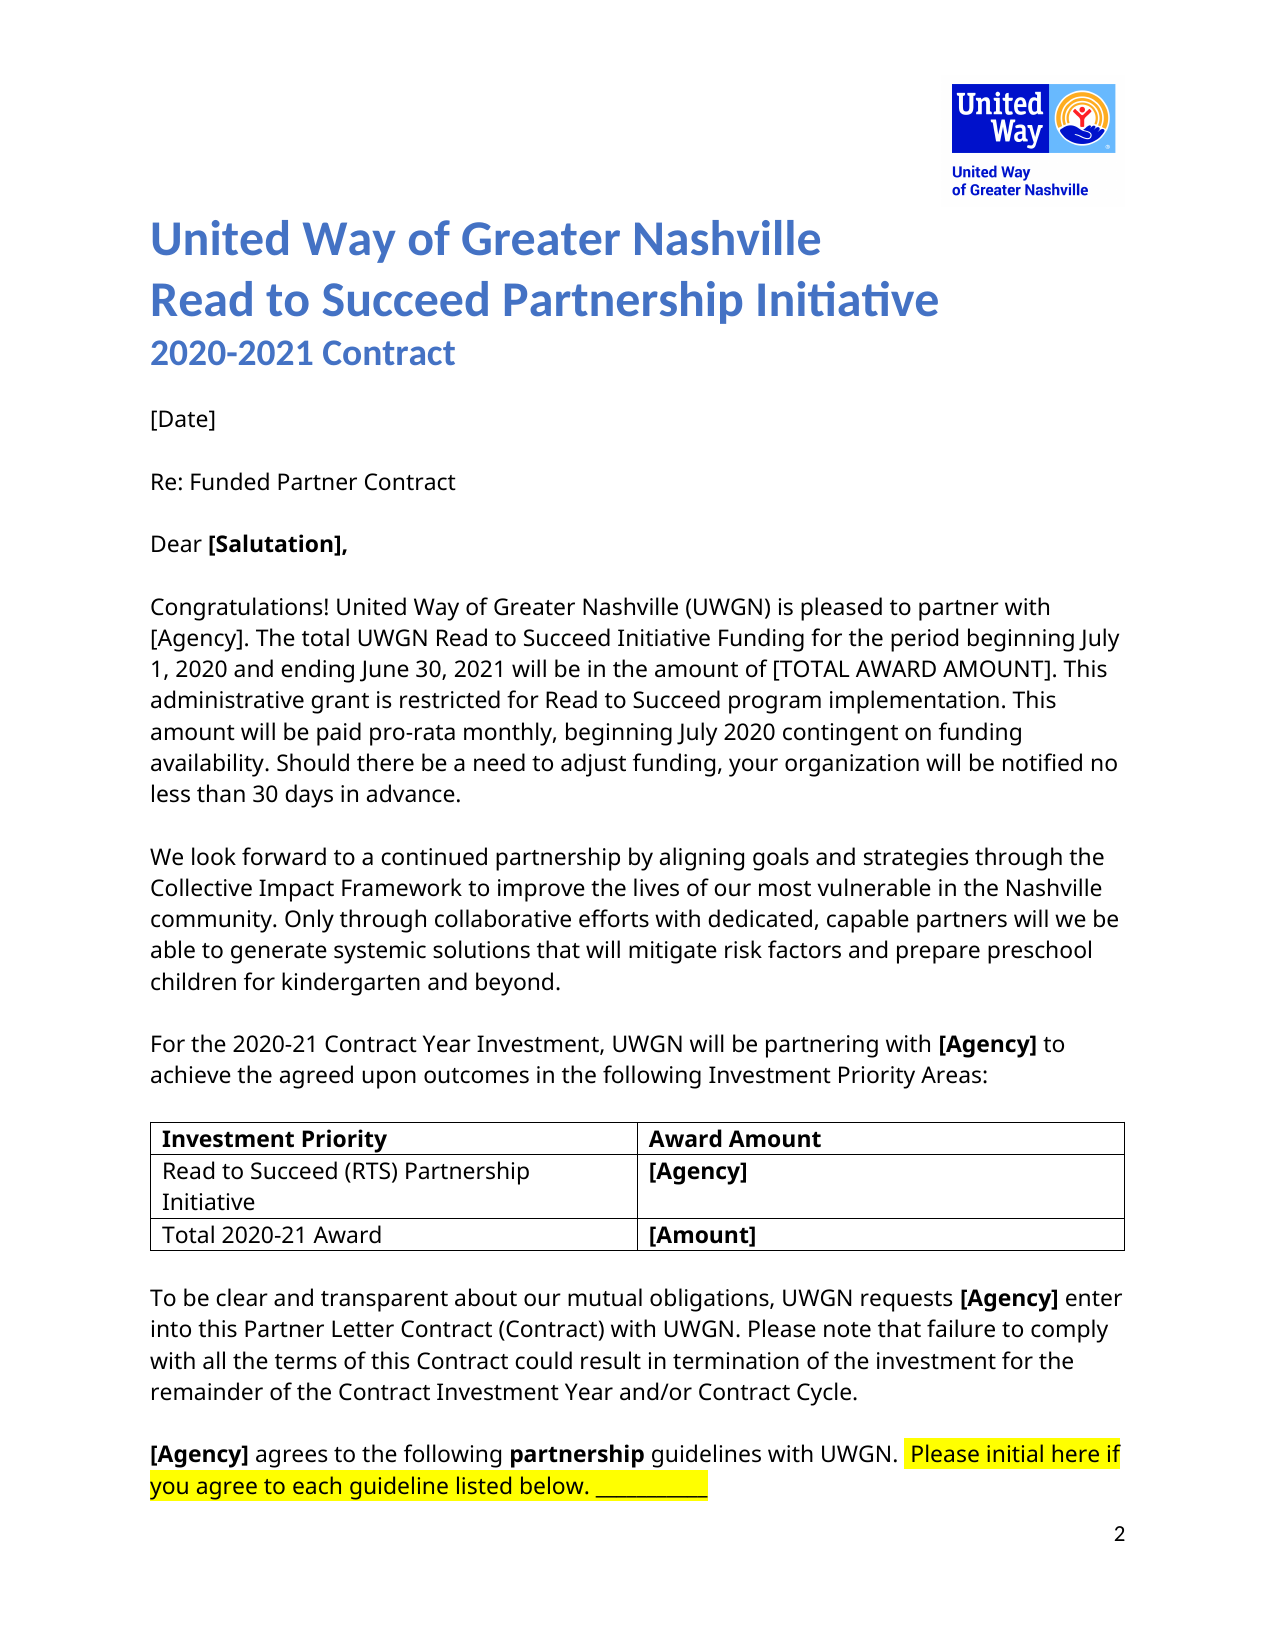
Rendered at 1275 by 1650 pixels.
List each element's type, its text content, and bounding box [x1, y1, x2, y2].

table_cell [Amount] [638, 1219, 1124, 1250]
text Re: Funded Partner Contract [150, 465, 1125, 497]
picture [941, 75, 1125, 207]
table_header Investment Priority [151, 1123, 637, 1154]
text Read to Succeed Partnership Initiative [150, 268, 1125, 329]
text Congratulations! United Way of Greater Nashville (UWGN) is pleased to partner with [Agency]. The total UWGN Read to Succeed Initiative Funding for the period beginning July 1, 2020 and ending June 30, 2021 will be in the amount of [TOTAL AWARD AMOUNT]. This administrative grant is restricted for Read to Succeed program implementation. This amount will be paid pro-rata monthly, beginning July 2020 contingent on funding availability. Should there be a need to adjust funding, your organization will be notified no less than 30 days in advance. [150, 590, 1125, 809]
text [Date] [150, 403, 1125, 434]
text [Agency] agrees to the following partnership guidelines with UWGN. Please initial here if you agree to each guideline listed below. ___________ [150, 1438, 1125, 1501]
text To be clear and transparent about our mutual obligations, UWGN requests [Agency] enter into this Partner Letter Contract (Contract) with UWGN. Please note that failure to comply with all the terms of this Contract could result in termination of the investment for the remainder of the Contract Investment Year and/or Contract Cycle. [150, 1282, 1125, 1407]
table_cell Total 2020-21 Award [151, 1219, 637, 1250]
table_cell Read to Succeed (RTS) Partnership Initiative [151, 1155, 637, 1217]
text For the 2020-21 Contract Year Investment, UWGN will be partnering with [Agency] to achieve the agreed upon outcomes in the following Investment Priority Areas: [150, 1028, 1125, 1090]
text United Way of Greater Nashville [150, 207, 1125, 268]
table_cell [Agency] [638, 1155, 1124, 1217]
text Dear [Salutation], [150, 528, 1125, 559]
text 2020-2021 Contract [150, 329, 1125, 375]
table_header Award Amount [638, 1123, 1124, 1154]
text We look forward to a continued partnership by aligning goals and strategies through the Collective Impact Framework to improve the lives of our most vulnerable in the Nashville community. Only through collaborative efforts with dedicated, capable partners will we be able to generate systemic solutions that will mitigate risk factors and prepare preschool children for kindergarten and beyond. [150, 840, 1125, 997]
